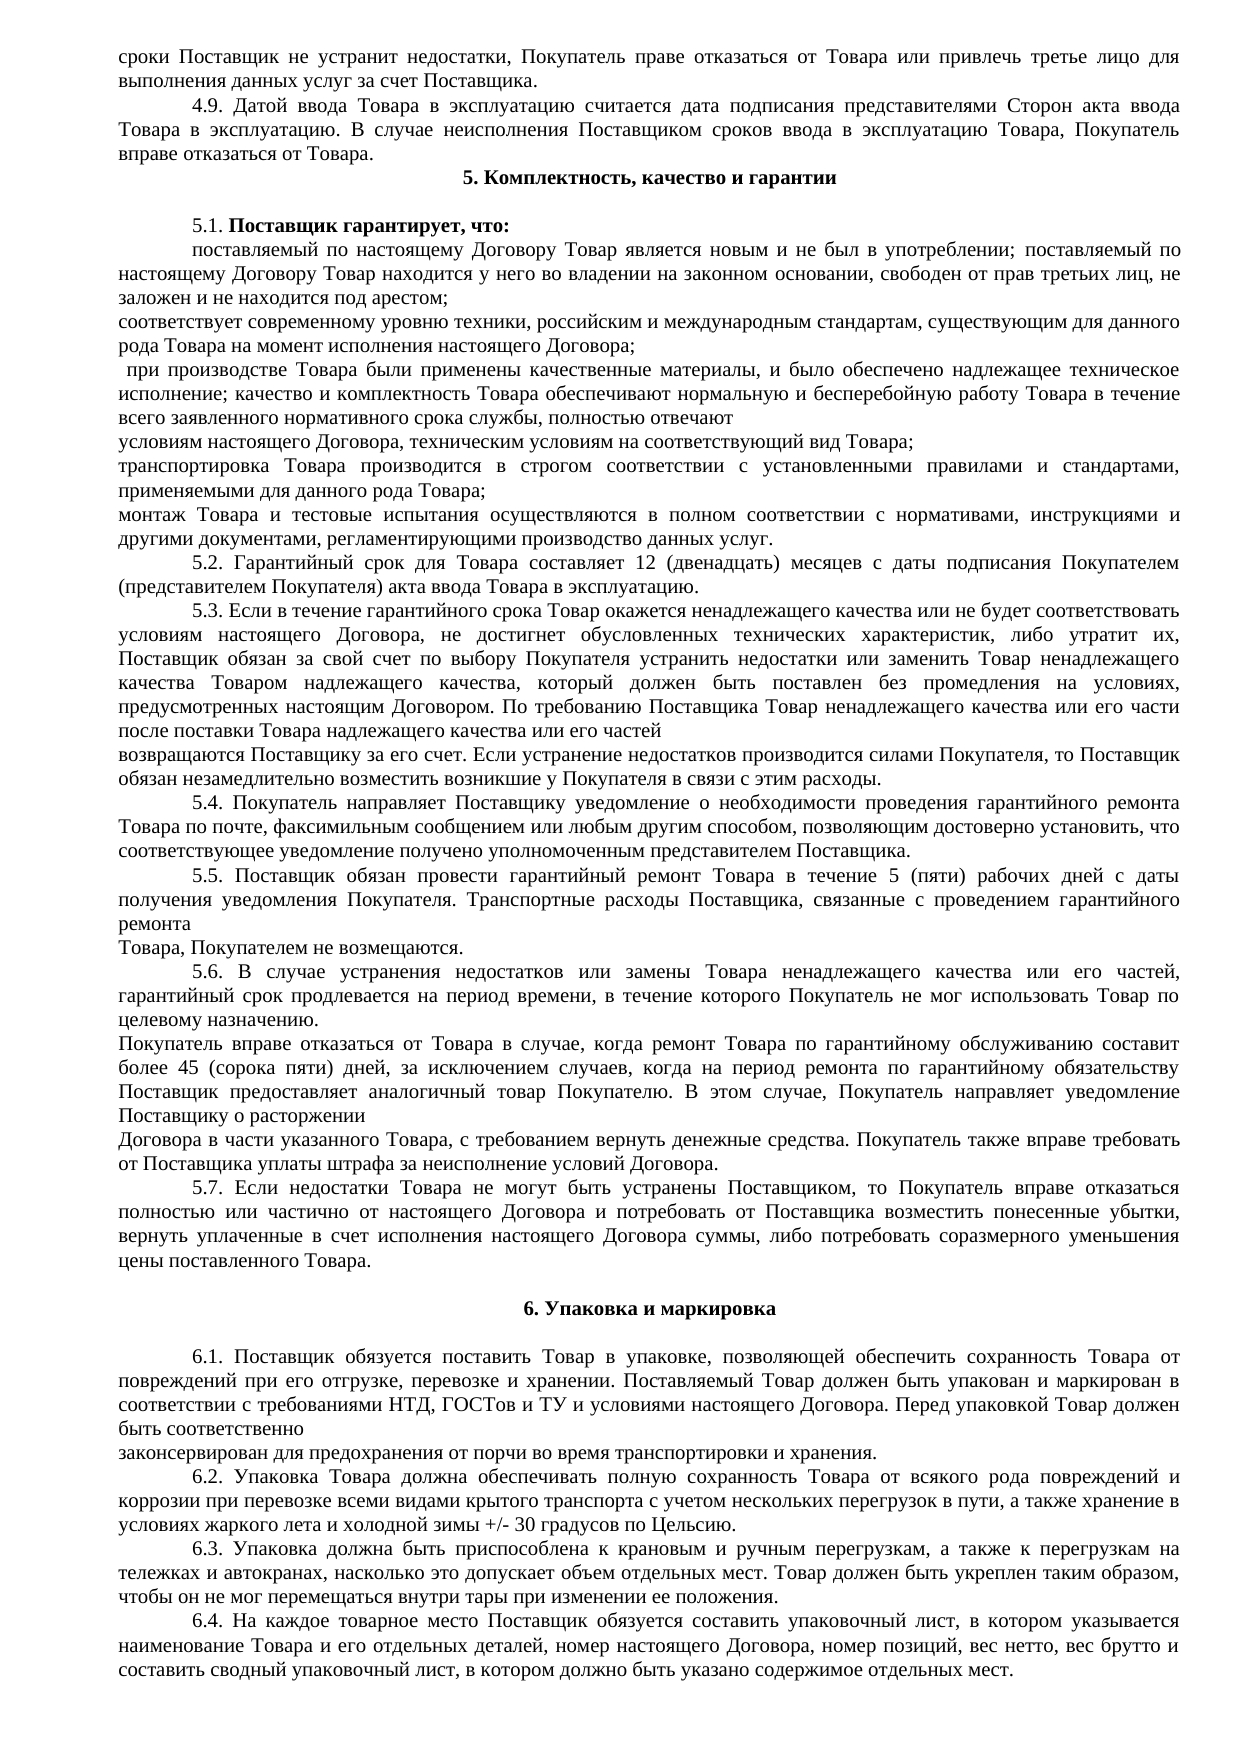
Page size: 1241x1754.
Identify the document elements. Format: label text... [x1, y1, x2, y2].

text Договора в части указанного Товара, с требованием вернуть денежные средства. Покупатель также вправе требовать от Поставщика уплаты штрафа за неисполнение условий Договора. [118, 1127, 1181, 1175]
text 5.5. Поставщик обязан провести гарантийный ремонт Товара в течение 5 (пяти) рабочих дней с даты получения уведомления Покупателя. Транспортные расходы Поставщика, связанные с проведением гарантийного ремонта [118, 862, 1181, 935]
text 6.3. Упаковка должна быть приспособлена к крановым и ручным перегрузкам, а также к перегрузкам на тележках и автокранах, насколько это допускает объем отдельных мест. Товар должен быть укреплен таким образом, чтобы он не мог перемещаться внутри тары при изменении ее положения. [118, 1536, 1181, 1608]
text 5.2. Гарантийный срок для Товара составляет 12 (двенадцать) месяцев с даты подписания Покупателем (представителем Покупателя) акта ввода Товара в эксплуатацию. [118, 550, 1181, 598]
text 5.4. Покупатель направляет Поставщику уведомление о необходимости проведения гарантийного ремонта Товара по почте, факсимильным сообщением или любым другим способом, позволяющим достоверно установить, что соответствующее уведомление получено уполномоченным представителем Поставщика. [118, 790, 1181, 862]
text соответствует современному уровню техники, российским и международным стандартам, существующим для данного рода Товара на момент исполнения настоящего Договора; [118, 309, 1181, 357]
text 6. Упаковка и маркировка [118, 1296, 1181, 1320]
text 5.7. Если недостатки Товара не могут быть устранены Поставщиком, то Покупатель вправе отказаться полностью или частично от настоящего Договора и потребовать от Поставщика возместить понесенные убытки, вернуть уплаченные в счет исполнения настоящего Договора суммы, либо потребовать соразмерного уменьшения цены поставленного Товара. [118, 1175, 1181, 1272]
text 4.9. Датой ввода Товара в эксплуатацию считается дата подписания представителями Сторон акта ввода Товара в эксплуатацию. В случае неисполнения Поставщиком сроков ввода в эксплуатацию Товара, Покупатель вправе отказаться от Товара. [118, 92, 1181, 165]
text сроки Поставщик не устранит недостатки, Покупатель праве отказаться от Товара или привлечь третье лицо для выполнения данных услуг за счет Поставщика. [118, 44, 1181, 92]
text поставляемый по настоящему Договору Товар является новым и не был в употреблении; поставляемый по настоящему Договору Товар находится у него во владении на законном основании, свободен от прав третьих лиц, не заложен и не находится под арестом; [118, 237, 1181, 309]
text законсервирован для предохранения от порчи во время транспортировки и хранения. [118, 1440, 1181, 1464]
text 5.3. Если в течение гарантийного срока Товар окажется ненадлежащего качества или не будет соответствовать условиям настоящего Договора, не достигнет обусловленных технических характеристик, либо утратит их, Поставщик обязан за свой счет по выбору Покупателя устранить недостатки или заменить Товар ненадлежащего качества Товаром надлежащего качества, который должен быть поставлен без промедления на условиях, предусмотренных настоящим Договором. По требованию Поставщика Товар ненадлежащего качества или его части после поставки Товара надлежащего качества или его частей [118, 598, 1181, 742]
text 6.2. Упаковка Товара должна обеспечивать полную сохранность Товара от всякого рода повреждений и коррозии при перевозке всеми видами крытого транспорта с учетом нескольких перегрузок в пути, а также хранение в условиях жаркого лета и холодной зимы +/- 30 градусов по Цельсию. [118, 1464, 1181, 1536]
text условиям настоящего Договора, техническим условиям на соответствующий вид Товара; [118, 429, 1181, 453]
text 5.6. В случае устранения недостатков или замены Товара ненадлежащего качества или его частей, гарантийный срок продлевается на период времени, в течение которого Покупатель не мог использовать Товар по целевому назначению. [118, 959, 1181, 1031]
text Товара, Покупателем не возмещаются. [118, 935, 1181, 959]
text монтаж Товара и тестовые испытания осуществляются в полном соответствии с нормативами, инструкциями и другими документами, регламентирующими производство данных услуг. [118, 502, 1181, 550]
text при производстве Товара были применены качественные материалы, и было обеспечено надлежащее техническое исполнение; качество и комплектность Товара обеспечивают нормальную и бесперебойную работу Товара в течение всего заявленного нормативного срока службы, полностью отвечают [118, 357, 1181, 429]
text возвращаются Поставщику за его счет. Если устранение недостатков производится силами Покупателя, то Поставщик обязан незамедлительно возместить возникшие у Покупателя в связи с этим расходы. [118, 742, 1181, 790]
text 6.1. Поставщик обязуется поставить Товар в упаковке, позволяющей обеспечить сохранность Товара от повреждений при его отгрузке, перевозке и хранении. Поставляемый Товар должен быть упакован и маркирован в соответствии с требованиями НТД, ГОСТов и ТУ и условиями настоящего Договора. Перед упаковкой Товар должен быть соответственно [118, 1344, 1181, 1440]
text Покупатель вправе отказаться от Товара в случае, когда ремонт Товара по гарантийному обслуживанию составит более 45 (сорока пяти) дней, за исключением случаев, когда на период ремонта по гарантийному обязательству Поставщик предоставляет аналогичный товар Покупателю. В этом случае, Покупатель направляет уведомление Поставщику о расторжении [118, 1031, 1181, 1127]
text 5. Комплектность, качество и гарантии [118, 165, 1181, 189]
text 5.1. Поставщик гарантирует, что: [118, 213, 1181, 237]
text 6.4. На каждое товарное место Поставщик обязуется составить упаковочный лист, в котором указывается наименование Товара и его отдельных деталей, номер настоящего Договора, номер позиций, вес нетто, вес брутто и составить сводный упаковочный лист, в котором должно быть указано содержимое отдельных мест. [118, 1608, 1181, 1681]
text транспортировка Товара производится в строгом соответствии с установленными правилами и стандартами, применяемыми для данного рода Товара; [118, 453, 1181, 502]
